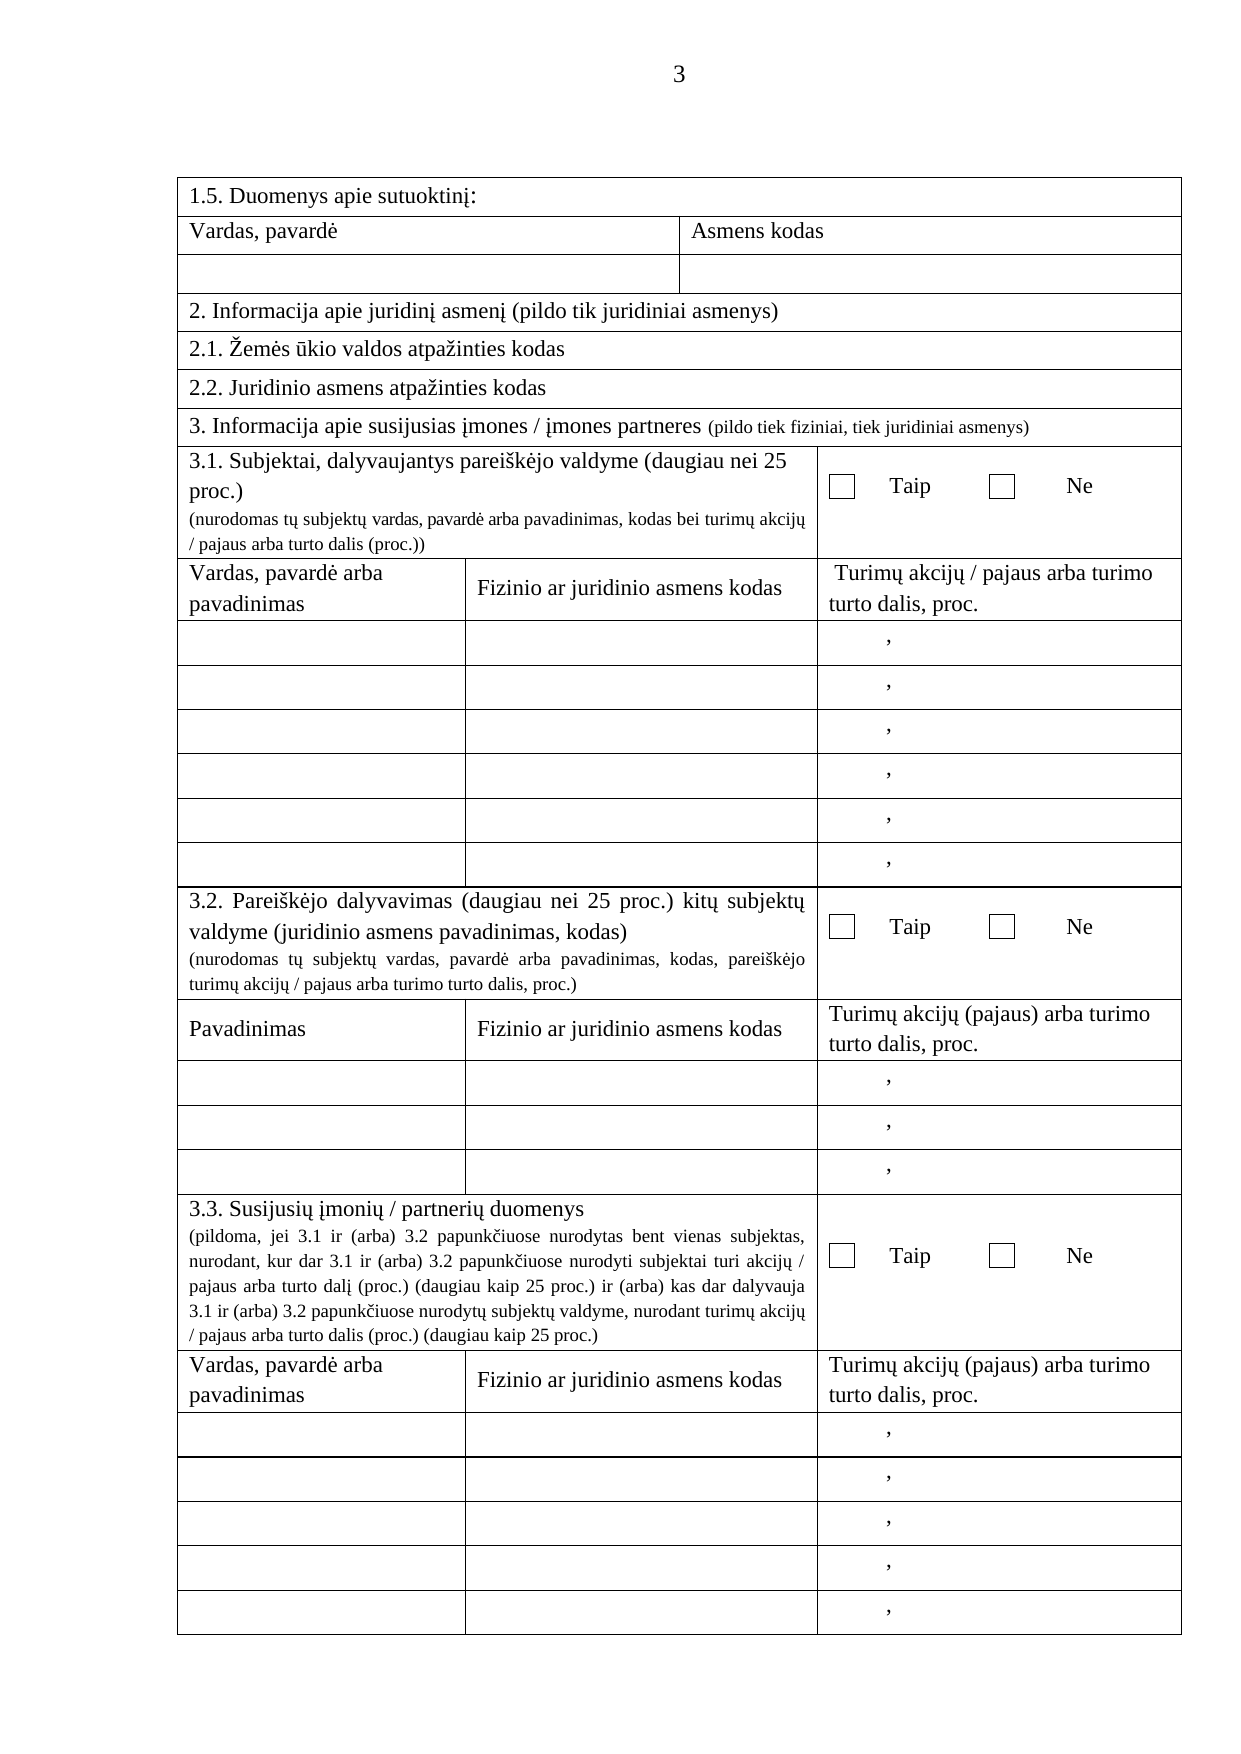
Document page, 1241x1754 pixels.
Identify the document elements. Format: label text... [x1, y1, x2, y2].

table_cell [178, 1591, 465, 1634]
table_cell 2. Informacija apie juridinį asmenį (pildo tik juridiniai asmenys) [178, 294, 1181, 331]
table_cell [178, 666, 465, 709]
table_cell 2.2. Juridinio asmens atpažinties kodas [178, 370, 1181, 408]
table_cell Turimų akcijų / pajaus arba turimo turto dalis, proc. [818, 559, 1181, 620]
table_cell , [818, 843, 1181, 886]
table_cell [466, 1502, 817, 1545]
table_cell , [818, 1502, 1181, 1545]
table_cell [466, 843, 817, 886]
table_cell , [818, 1150, 1181, 1193]
table_cell 1.5. Duomenys apie sutuoktinį: [178, 178, 1181, 216]
table_cell 3.2. Pareiškėjo dalyvavimas (daugiau nei 25 proc.) kitų subjektų valdyme (juridinio asmens pavadinimas, kodas) (nurodomas tų subjektų vardas, pavardė arba pavadinimas, kodas, pareiškėjo turimų akcijų / pajaus arba turimo turto dalis, proc.) [178, 888, 817, 998]
table_cell Taip Ne [818, 447, 1181, 558]
table_cell , [818, 621, 1181, 664]
table_cell [178, 754, 465, 798]
table_cell , [818, 1061, 1181, 1105]
table_cell Taip Ne [818, 888, 1181, 998]
table_cell Fizinio ar juridinio asmens kodas [466, 1351, 817, 1412]
table_cell [178, 255, 679, 292]
table_cell Asmens kodas [680, 217, 1181, 254]
table_cell , [818, 710, 1181, 753]
table_cell Turimų akcijų (pajaus) arba turimo turto dalis, proc. [818, 1000, 1181, 1060]
table_cell [466, 1150, 817, 1193]
table_cell [466, 666, 817, 709]
table_cell 2.1. Žemės ūkio valdos atpažinties kodas [178, 332, 1181, 369]
table_cell Fizinio ar juridinio asmens kodas [466, 559, 817, 620]
table_cell , [818, 666, 1181, 709]
table_cell [466, 710, 817, 753]
table_cell 3.3. Susijusių įmonių / partnerių duomenys (pildoma, jei 3.1 ir (arba) 3.2 papunkčiuose nurodytas bent vienas subjektas, nurodant, kur dar 3.1 ir (arba) 3.2 papunkčiuose nurodyti subjektai turi akcijų / pajaus arba turto dalį (proc.) (daugiau kaip 25 proc.) ir (arba) kas dar dalyvauja 3.1 ir (arba) 3.2 papunkčiuose nurodytų subjektų valdyme, nurodant turimų akcijų / pajaus arba turto dalis (proc.) (daugiau kaip 25 proc.) [178, 1195, 817, 1350]
table_cell [466, 1061, 817, 1105]
table_cell [466, 799, 817, 842]
table_cell 3. Informacija apie susijusias įmones / įmones partneres (pildo tiek fiziniai, tiek juridiniai asmenys) [178, 409, 1181, 446]
table_cell , [818, 1458, 1181, 1501]
table_cell Turimų akcijų (pajaus) arba turimo turto dalis, proc. [818, 1351, 1181, 1412]
table_cell [680, 255, 1181, 292]
table_cell [178, 1502, 465, 1545]
table_cell [178, 799, 465, 842]
table_cell [178, 843, 465, 886]
table_cell [466, 1591, 817, 1634]
table_cell , [818, 754, 1181, 798]
table_cell [178, 1546, 465, 1589]
table_cell [178, 1061, 465, 1105]
table_cell , [818, 1591, 1181, 1634]
table_cell [178, 621, 465, 664]
table_cell 3.1. Subjektai, dalyvaujantys pareiškėjo valdyme (daugiau nei 25 proc.) (nurodomas tų subjektų vardas, pavardė arba pavadinimas, kodas bei turimų akcijų / pajaus arba turto dalis (proc.)) [178, 447, 817, 558]
table_cell [466, 621, 817, 664]
table_cell [178, 1413, 465, 1456]
table_cell [466, 1546, 817, 1589]
table_cell Fizinio ar juridinio asmens kodas [466, 1000, 817, 1060]
table_cell [178, 710, 465, 753]
table_cell Vardas, pavardė arba pavadinimas [178, 1351, 465, 1412]
table_cell [466, 754, 817, 798]
table_cell Taip Ne [818, 1195, 1181, 1350]
table_cell , [818, 799, 1181, 842]
table_cell [466, 1413, 817, 1456]
table_cell [178, 1458, 465, 1501]
table_cell [466, 1458, 817, 1501]
table_cell [466, 1106, 817, 1149]
table_cell , [818, 1413, 1181, 1456]
table_cell [178, 1106, 465, 1149]
table_cell , [818, 1546, 1181, 1589]
table_cell Vardas, pavardė [178, 217, 679, 254]
table_cell [178, 1150, 465, 1193]
table_cell Pavadinimas [178, 1000, 465, 1060]
table_cell , [818, 1106, 1181, 1149]
table_cell Vardas, pavardė arba pavadinimas [178, 559, 465, 620]
